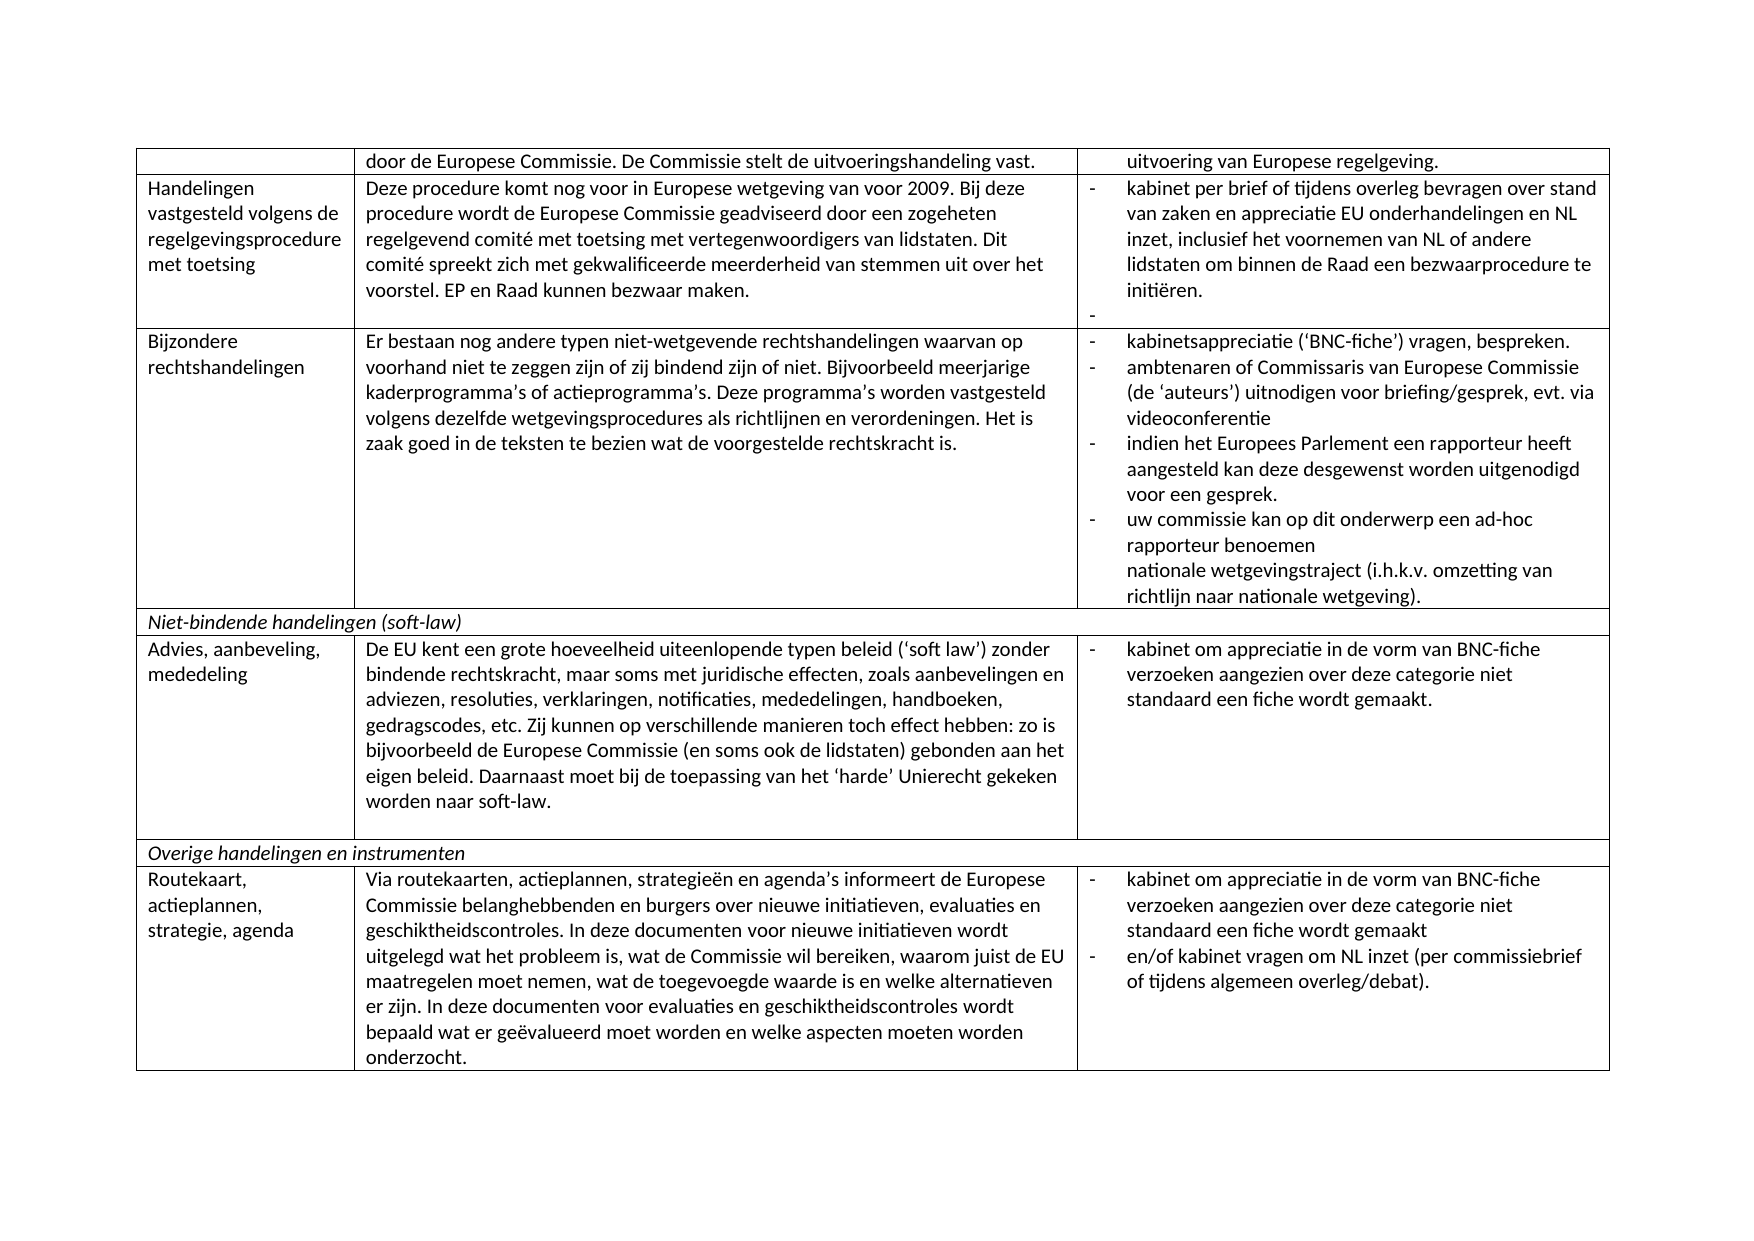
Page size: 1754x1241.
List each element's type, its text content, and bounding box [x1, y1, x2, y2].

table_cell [1078, 149, 1609, 174]
table_cell Deze procedure komt nog voor in Europese wetgeving van voor 2009. Bij deze procedure wordt de Europese Commissie geadviseerd door een zogeheten regelgevend comité met toetsing met vertegenwoordigers van lidstaten. Dit comité spreekt zich met gekwalificeerde meerderheid van stemmen uit over het voorstel. EP en Raad kunnen bezwaar maken. [355, 175, 1077, 328]
table_cell Advies, aanbeveling, mededeling [137, 636, 354, 839]
table_cell Via routekaarten, actieplannen, strategieën en agenda’s informeert de Europese Commissie belanghebbenden en burgers over nieuwe initiatieven, evaluaties en geschiktheidscontroles. In deze documenten voor nieuwe initiatieven wordt uitgelegd wat het probleem is, wat de Commissie wil bereiken, waarom juist de EU maatregelen moet nemen, wat de toegevoegde waarde is en welke alternatieven er zijn. In deze documenten voor evaluaties en geschiktheidscontroles wordt bepaald wat er geëvalueerd moet worden en welke aspecten moeten worden onderzocht. [355, 867, 1077, 1070]
table_cell kabinet om appreciatie in de vorm van BNC-fiche verzoeken aangezien over deze categorie niet standaard een fiche wordt gemaakt. [1078, 636, 1609, 839]
table_cell kabinet per brief of tijdens overleg bevragen over stand van zaken en appreciatie EU onderhandelingen en NL inzet, inclusief het voornemen van NL of andere lidstaten om binnen de Raad een bezwaarprocedure te initiëren. [1078, 175, 1609, 328]
table_cell Handelingen vastgesteld volgens de regelgevingsprocedure met toetsing [137, 175, 354, 328]
table_cell kabinetsappreciatie (‘BNC-fiche’) vragen, bespreken. ambtenaren of Commissaris van Europese Commissie (de ‘auteurs’) uitnodigen voor briefing/gesprek, evt. via videoconferentie indien het Europees Parlement een rapporteur heeft aangesteld kan deze desgewenst worden uitgenodigd voor een gesprek. uw commissie kan op dit onderwerp een ad-hoc rapporteur benoemen nationale wetgevingstraject (i.h.k.v. omzetting van richtlijn naar nationale wetgeving). [1078, 329, 1609, 608]
table_cell Niet-bindende handelingen (soft-law) [137, 609, 1609, 635]
table_cell Routekaart, actieplannen, strategie, agenda [137, 867, 354, 1070]
table_cell Bijzondere rechtshandelingen [137, 329, 354, 608]
table_cell kabinet om appreciatie in de vorm van BNC-fiche verzoeken aangezien over deze categorie niet standaard een fiche wordt gemaakt en/of kabinet vragen om NL inzet (per commissiebrief of tijdens algemeen overleg/debat). [1078, 867, 1609, 1070]
table_cell Er bestaan nog andere typen niet-wetgevende rechtshandelingen waarvan op voorhand niet te zeggen zijn of zij bindend zijn of niet. Bijvoorbeeld meerjarige kaderprogramma’s of actieprogramma’s. Deze programma’s worden vastgesteld volgens dezelfde wetgevingsprocedures als richtlijnen en verordeningen. Het is zaak goed in de teksten te bezien wat de voorgestelde rechtskracht is. [355, 329, 1077, 608]
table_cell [355, 149, 1077, 174]
table_cell De EU kent een grote hoeveelheid uiteenlopende typen beleid (‘soft law’) zonder bindende rechtskracht, maar soms met juridische effecten, zoals aanbevelingen en adviezen, resoluties, verklaringen, notificaties, mededelingen, handboeken, gedragscodes, etc. Zij kunnen op verschillende manieren toch effect hebben: zo is bijvoorbeeld de Europese Commissie (en soms ook de lidstaten) gebonden aan het eigen beleid. Daarnaast moet bij de toepassing van het ‘harde’ Unierecht gekeken worden naar soft-law. [355, 636, 1077, 839]
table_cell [137, 149, 354, 174]
table_cell Overige handelingen en instrumenten [137, 840, 1609, 866]
